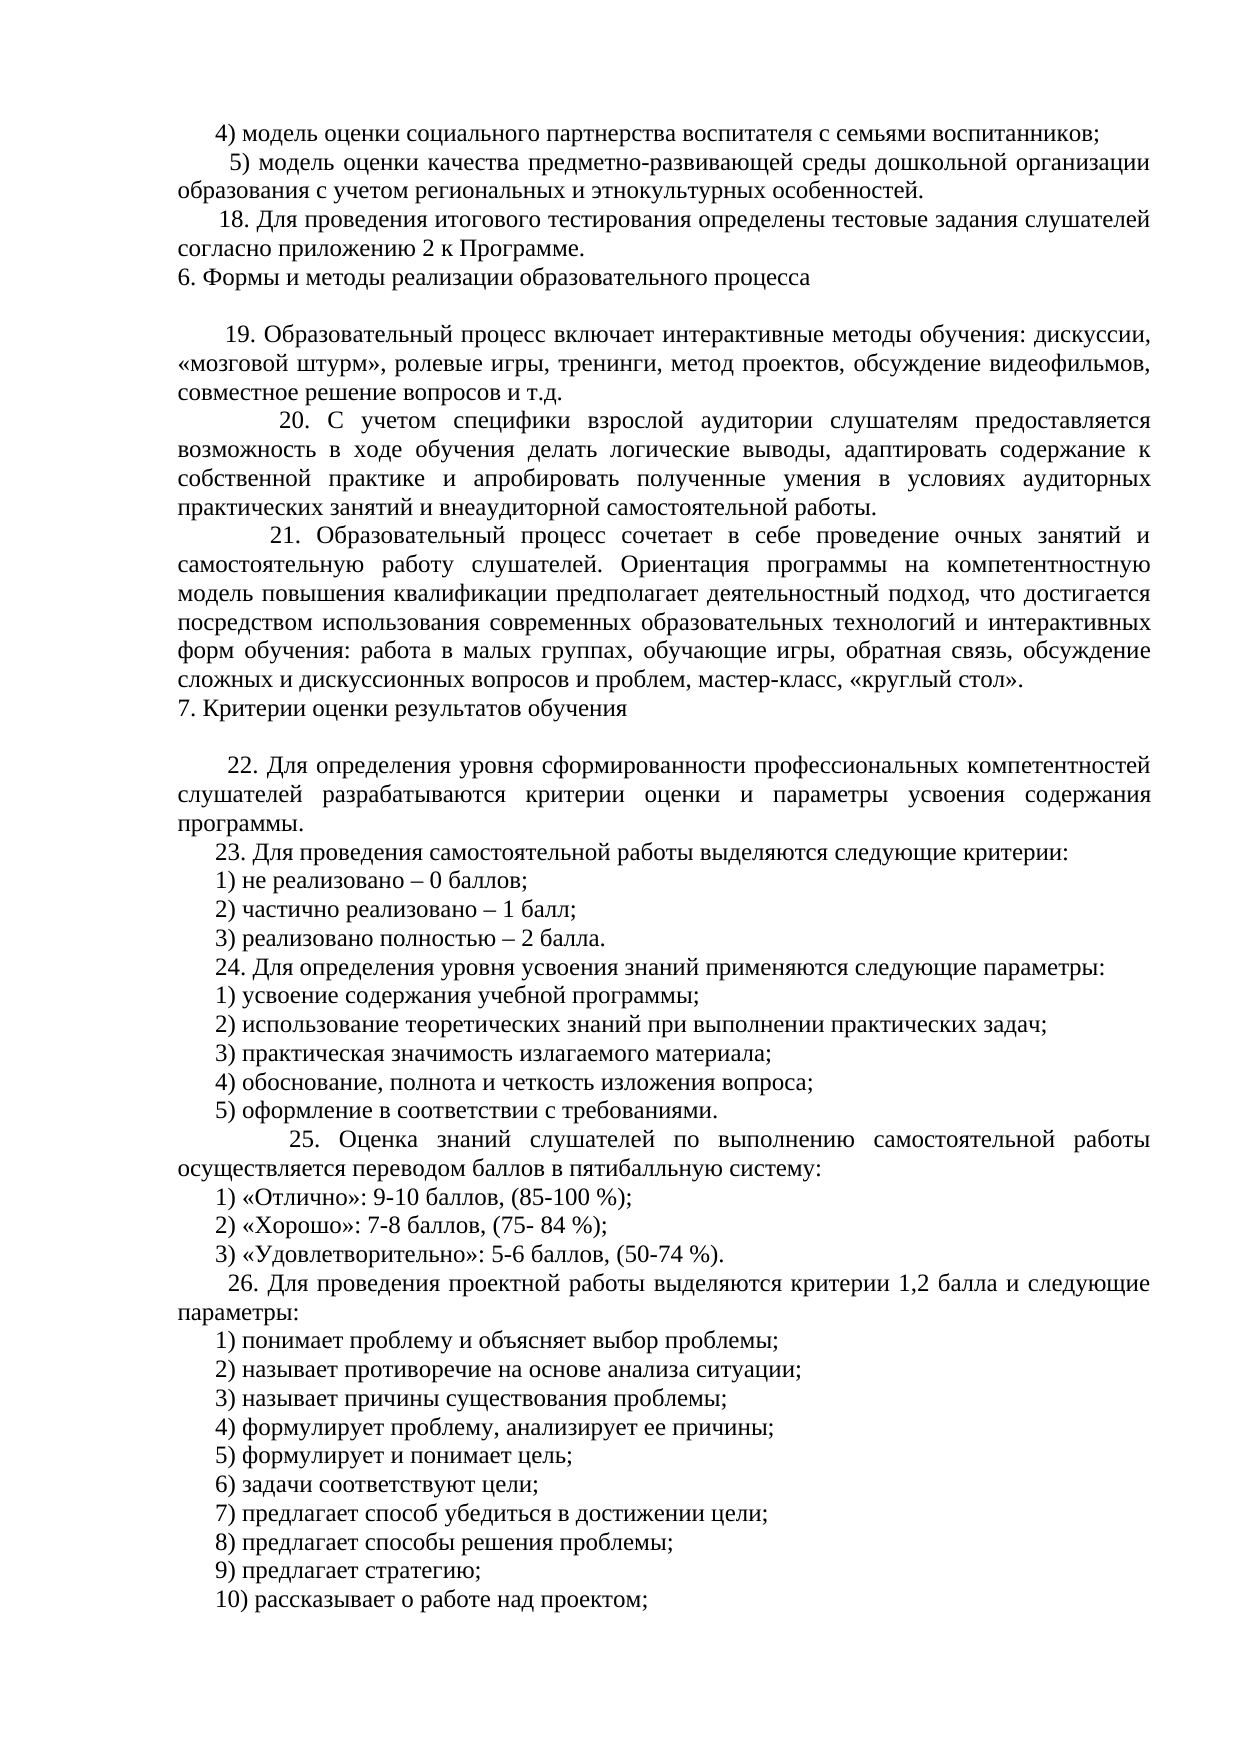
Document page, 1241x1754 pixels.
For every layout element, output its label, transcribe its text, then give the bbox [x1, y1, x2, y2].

text 19. Образовательный процесс включает интерактивные методы обучения: дискуссии, «мозговой штурм», ролевые игры, тренинги, метод проектов, обсуждение видеофильмов, совместное решение вопросов и т.д. [177, 319, 1152, 406]
text 3) «Удовлетворительно»: 5-6 баллов, (50-74 %). [177, 1239, 1152, 1268]
text 10) рассказывает о работе над проектом; [177, 1584, 1152, 1613]
text 18. Для проведения итогового тестирования определены тестовые задания слушателей согласно приложению 2 к Программе. [177, 204, 1152, 262]
text 24. Для определения уровня усвоения знаний применяются следующие параметры: [177, 952, 1152, 981]
text 4) обоснование, полнота и четкость изложения вопроса; [177, 1067, 1152, 1096]
text 9) предлагает стратегию; [177, 1556, 1152, 1584]
text 3) практическая значимость излагаемого материала; [177, 1038, 1152, 1067]
text 4) формулирует проблему, анализирует ее причины; [177, 1412, 1152, 1441]
text 8) предлагает способы решения проблемы; [177, 1527, 1152, 1556]
text 3) называет причины существования проблемы; [177, 1383, 1152, 1412]
text 2) называет противоречие на основе анализа ситуации; [177, 1354, 1152, 1383]
text 2) «Хорошо»: 7-8 баллов, (75- 84 %); [177, 1211, 1152, 1239]
text 20. С учетом специфики взрослой аудитории слушателям предоставляется возможность в ходе обучения делать логические выводы, адаптировать содержание к собственной практике и апробировать полученные умения в условиях аудиторных практических занятий и внеаудиторной самостоятельной работы. [177, 406, 1152, 521]
text 5) оформление в соответствии с требованиями. [177, 1096, 1152, 1124]
text 2) частично реализовано – 1 балл; [177, 894, 1152, 923]
text 6) задачи соответствуют цели; [177, 1469, 1152, 1498]
text 7. Критерии оценки результатов обучения [177, 693, 1152, 722]
text 25. Оценка знаний слушателей по выполнению самостоятельной работы осуществляется переводом баллов в пятибалльную систему: [177, 1124, 1152, 1182]
text 26. Для проведения проектной работы выделяются критерии 1,2 балла и следующие параметры: [177, 1268, 1152, 1326]
text 6. Формы и методы реализации образовательного процесса [177, 262, 1152, 291]
text 2) использование теоретических знаний при выполнении практических задач; [177, 1009, 1152, 1038]
text 5) формулирует и понимает цель; [177, 1441, 1152, 1469]
text 1) понимает проблему и объясняет выбор проблемы; [177, 1326, 1152, 1354]
text 23. Для проведения самостоятельной работы выделяются следующие критерии: [177, 837, 1152, 866]
text 22. Для определения уровня сформированности профессиональных компетентностей слушателей разрабатываются критерии оценки и параметры усвоения содержания программы. [177, 751, 1152, 837]
text 5) модель оценки качества предметно-развивающей среды дошкольной организации образования с учетом региональных и этнокультурных особенностей. [177, 147, 1152, 204]
text 1) не реализовано – 0 баллов; [177, 866, 1152, 894]
text 1) усвоение содержания учебной программы; [177, 981, 1152, 1009]
text 7) предлагает способ убедиться в достижении цели; [177, 1498, 1152, 1527]
text 3) реализовано полностью – 2 балла. [177, 923, 1152, 952]
text 21. Образовательный процесс сочетает в себе проведение очных занятий и самостоятельную работу слушателей. Ориентация программы на компетентностную модель повышения квалификации предполагает деятельностный подход, что достигается посредством использования современных образовательных технологий и интерактивных форм обучения: работа в малых группах, обучающие игры, обратная связь, обсуждение сложных и дискуссионных вопросов и проблем, мастер-класс, «круглый стол». [177, 521, 1152, 693]
text 4) модель оценки социального партнерства воспитателя с семьями воспитанников; [177, 118, 1152, 147]
text 1) «Отлично»: 9-10 баллов, (85-100 %); [177, 1182, 1152, 1211]
